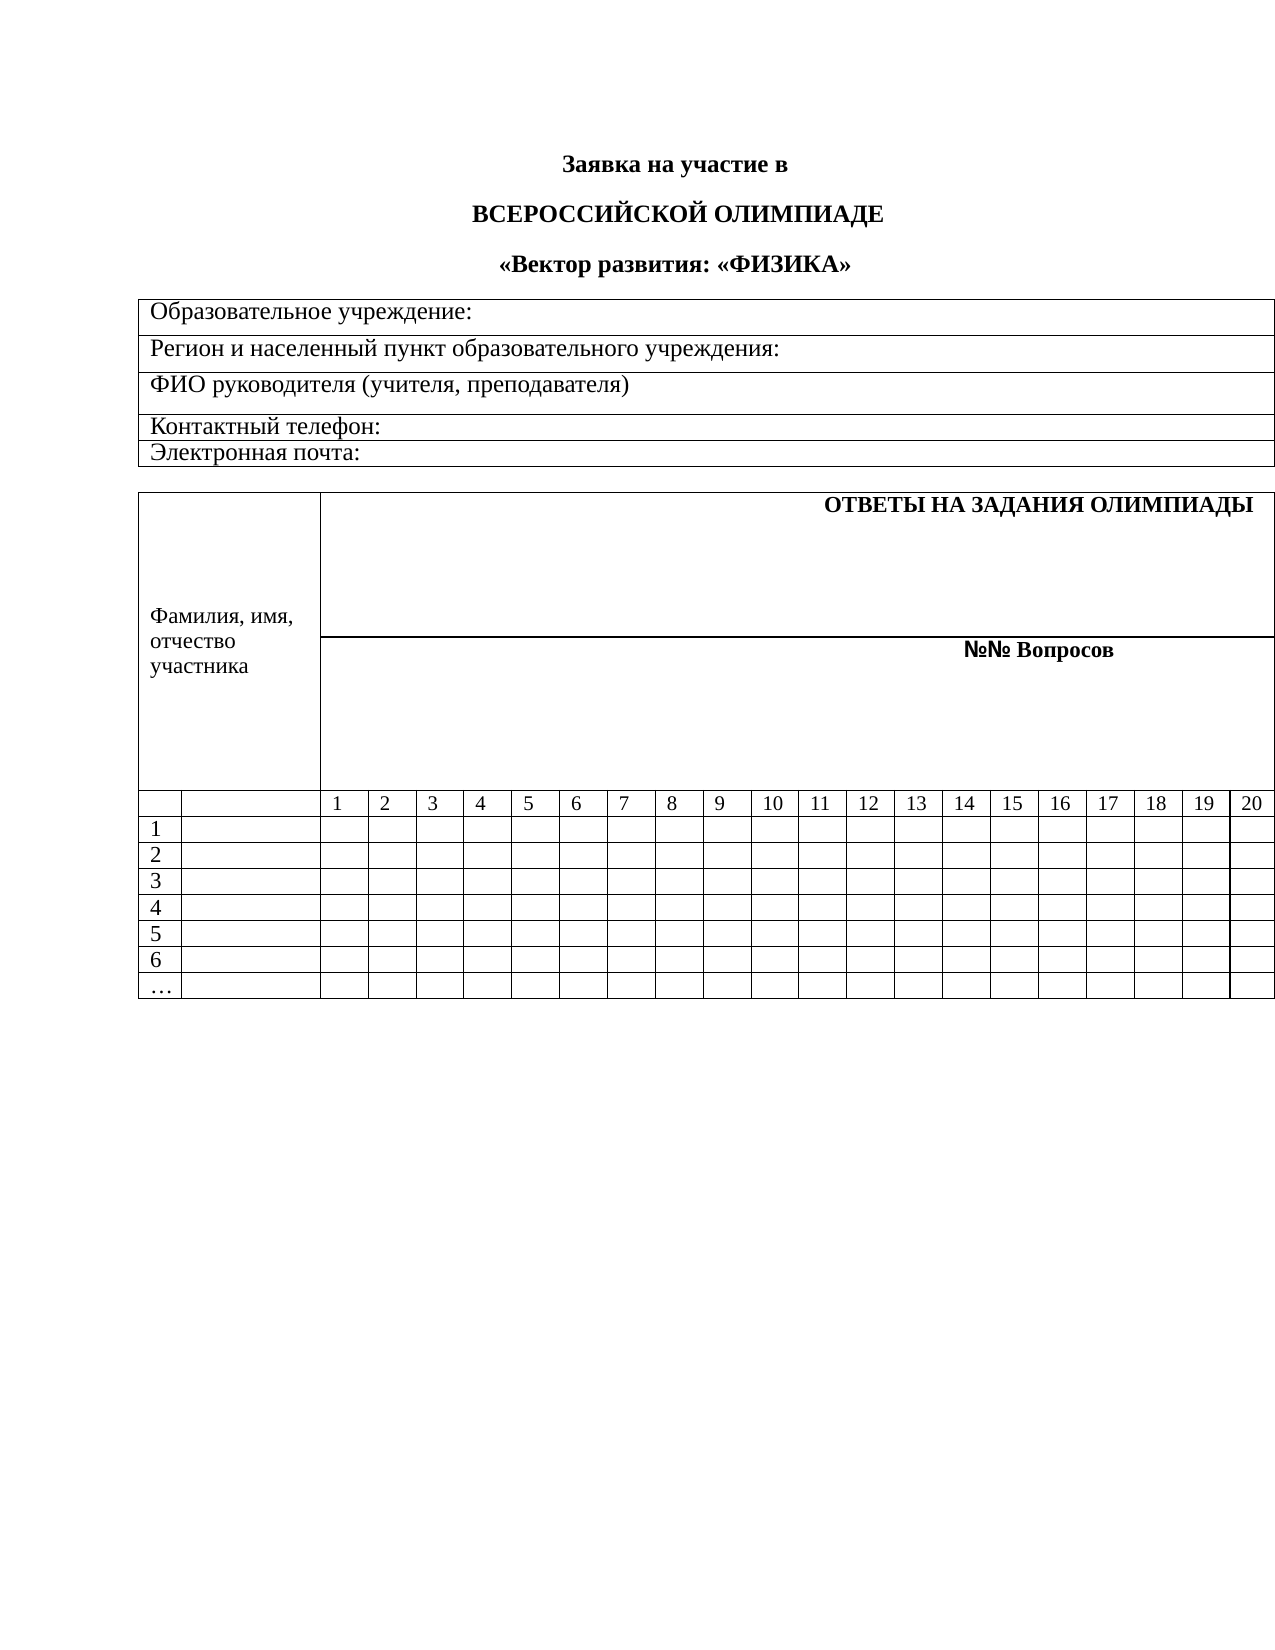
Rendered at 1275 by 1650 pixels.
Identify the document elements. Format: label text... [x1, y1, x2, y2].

table_cell [560, 973, 607, 998]
table_cell [417, 869, 463, 894]
table_cell [1231, 817, 1274, 842]
table_cell [464, 921, 511, 946]
table_cell [417, 947, 463, 972]
table_cell [704, 895, 751, 920]
table_cell [321, 843, 368, 868]
table_cell [1039, 869, 1086, 894]
table_cell 8 [656, 791, 703, 816]
table_cell Электронная почта: [139, 441, 1274, 466]
table_cell 3 [139, 869, 181, 894]
table_cell [1231, 973, 1274, 998]
table_cell [1039, 947, 1086, 972]
table_cell [464, 817, 511, 842]
table_cell [656, 947, 703, 972]
table_cell 3 [417, 791, 463, 816]
table_cell [1135, 921, 1182, 946]
table_cell [1135, 947, 1182, 972]
table_cell [182, 947, 320, 972]
table_cell [991, 895, 1038, 920]
table_cell [799, 817, 846, 842]
table_cell [1183, 869, 1229, 894]
table_cell [1183, 921, 1229, 946]
table_cell 7 [608, 791, 655, 816]
table_cell [1039, 817, 1086, 842]
table_cell [847, 869, 894, 894]
table_cell [1087, 843, 1134, 868]
table_cell [512, 947, 559, 972]
table_cell [321, 869, 368, 894]
table_cell [1087, 869, 1134, 894]
table_cell [991, 921, 1038, 946]
table_cell [182, 791, 320, 816]
text «Вектор развития: «ФИЗИКА» [225, 249, 1125, 278]
text Заявка на участие в [225, 150, 1125, 179]
table_cell [512, 973, 559, 998]
table_header ОТВЕТЫ НА ЗАДАНИЯ ОЛИМПИАДЫ [321, 493, 1274, 636]
table_cell 15 [991, 791, 1038, 816]
table_cell [417, 973, 463, 998]
table_cell [1231, 843, 1274, 868]
table_cell [321, 817, 368, 842]
table_cell [943, 817, 990, 842]
table_cell [704, 947, 751, 972]
table_cell [1087, 947, 1134, 972]
table_cell [1039, 843, 1086, 868]
table_header Образовательное учреждение: [139, 300, 1274, 335]
table_cell [321, 947, 368, 972]
table_cell [464, 973, 511, 998]
table_cell [182, 843, 320, 868]
table_cell [369, 895, 416, 920]
table_cell 2 [139, 843, 181, 868]
table_cell [943, 947, 990, 972]
table_cell [1231, 869, 1274, 894]
table_cell [608, 869, 655, 894]
table_cell 1 [321, 791, 368, 816]
table_cell [895, 895, 942, 920]
table_cell [1135, 817, 1182, 842]
table_cell 1 [139, 817, 181, 842]
table_cell [943, 921, 990, 946]
table_cell [991, 947, 1038, 972]
table_cell [1183, 947, 1229, 972]
table_cell 16 [1039, 791, 1086, 816]
table_cell [369, 869, 416, 894]
table_cell [1039, 895, 1086, 920]
table_cell [417, 817, 463, 842]
table_cell [1135, 895, 1182, 920]
table_cell [608, 947, 655, 972]
table_cell 18 [1135, 791, 1182, 816]
table_cell [895, 817, 942, 842]
table_cell [991, 869, 1038, 894]
table_cell [895, 869, 942, 894]
table_cell [512, 869, 559, 894]
table_cell 4 [139, 895, 181, 920]
table_cell [512, 843, 559, 868]
table_cell [369, 921, 416, 946]
table_cell [512, 921, 559, 946]
table_cell 10 [752, 791, 798, 816]
table_cell [560, 843, 607, 868]
table_cell [417, 921, 463, 946]
table_cell [943, 973, 990, 998]
table_cell [369, 973, 416, 998]
table_cell [608, 895, 655, 920]
table_cell ФИО руководителя (учителя, преподавателя) [139, 373, 1274, 414]
table_cell [752, 921, 798, 946]
table_cell [656, 973, 703, 998]
table_cell [182, 895, 320, 920]
table_cell 6 [139, 947, 181, 972]
table_cell [847, 947, 894, 972]
table_cell [799, 947, 846, 972]
table_cell [1039, 973, 1086, 998]
table_cell 5 [139, 921, 181, 946]
table_cell [704, 869, 751, 894]
table_cell [464, 843, 511, 868]
table_cell 19 [1183, 791, 1229, 816]
table_cell 11 [799, 791, 846, 816]
table_cell [752, 947, 798, 972]
table_cell 14 [943, 791, 990, 816]
table_cell [752, 973, 798, 998]
table_cell [1039, 921, 1086, 946]
table_cell [943, 843, 990, 868]
table_cell [560, 895, 607, 920]
table_cell [1087, 895, 1134, 920]
table_cell [847, 973, 894, 998]
table_cell [608, 817, 655, 842]
table_cell [1087, 817, 1134, 842]
table_cell [704, 921, 751, 946]
table_cell [464, 869, 511, 894]
table_cell [752, 869, 798, 894]
table_cell [321, 895, 368, 920]
table_cell 9 [704, 791, 751, 816]
table_cell [1087, 973, 1134, 998]
table_cell [1183, 843, 1229, 868]
table_cell [752, 817, 798, 842]
table_cell 17 [1087, 791, 1134, 816]
text ВСЕРОССИЙСКОЙ ОЛИМПИАДЕ [225, 199, 1125, 228]
table_cell 4 [464, 791, 511, 816]
table_cell [752, 895, 798, 920]
table_cell [656, 817, 703, 842]
table_cell 12 [847, 791, 894, 816]
table_cell [991, 817, 1038, 842]
table_cell [512, 895, 559, 920]
table_cell [1183, 817, 1229, 842]
table_cell [847, 843, 894, 868]
table_cell [1231, 895, 1274, 920]
table_cell [799, 869, 846, 894]
table_cell [321, 921, 368, 946]
table_cell [799, 895, 846, 920]
table_cell [1135, 973, 1182, 998]
table_cell [847, 921, 894, 946]
table_cell [560, 947, 607, 972]
table_cell [656, 869, 703, 894]
table_cell 20 [1231, 791, 1274, 816]
table_cell [943, 895, 990, 920]
table_cell [608, 973, 655, 998]
table_cell [704, 817, 751, 842]
table_cell [512, 817, 559, 842]
table_cell [182, 921, 320, 946]
table_cell [182, 869, 320, 894]
table_cell Регион и населенный пункт образовательного учреждения: [139, 336, 1274, 372]
table_cell [560, 869, 607, 894]
table_cell [895, 843, 942, 868]
table_cell [321, 973, 368, 998]
table_cell [895, 973, 942, 998]
table_cell [1135, 843, 1182, 868]
table_cell [417, 895, 463, 920]
table_cell [656, 921, 703, 946]
table_cell [991, 843, 1038, 868]
table_cell 2 [369, 791, 416, 816]
table_cell [608, 843, 655, 868]
table_cell [1231, 947, 1274, 972]
table_cell [464, 947, 511, 972]
table_cell [799, 843, 846, 868]
table_header Фамилия, имя, отчество участника [139, 493, 320, 790]
table_cell [752, 843, 798, 868]
table_cell 13 [895, 791, 942, 816]
table_cell [369, 817, 416, 842]
table_cell [1087, 921, 1134, 946]
table_cell №№ Вопросов [321, 638, 1274, 790]
table_cell [656, 895, 703, 920]
table_cell [847, 895, 894, 920]
table_cell [991, 973, 1038, 998]
table_cell [139, 791, 181, 816]
table_cell [417, 843, 463, 868]
table_cell [799, 921, 846, 946]
table_cell [182, 817, 320, 842]
table_cell [895, 921, 942, 946]
table_cell [704, 843, 751, 868]
table_cell [847, 817, 894, 842]
table_cell [560, 817, 607, 842]
table_cell [1183, 895, 1229, 920]
table_cell [1231, 921, 1274, 946]
table_cell [895, 947, 942, 972]
table_cell [464, 895, 511, 920]
table_cell [704, 973, 751, 998]
table_cell Контактный телефон: [139, 415, 1274, 440]
table_cell [560, 921, 607, 946]
table_cell [943, 869, 990, 894]
table_cell … [139, 973, 181, 998]
table_cell [369, 947, 416, 972]
table_cell [1135, 869, 1182, 894]
table_cell 6 [560, 791, 607, 816]
table_cell [799, 973, 846, 998]
table_cell 5 [512, 791, 559, 816]
table_cell [656, 843, 703, 868]
table_cell [1183, 973, 1229, 998]
table_cell [369, 843, 416, 868]
table_cell [182, 973, 320, 998]
table_cell [608, 921, 655, 946]
